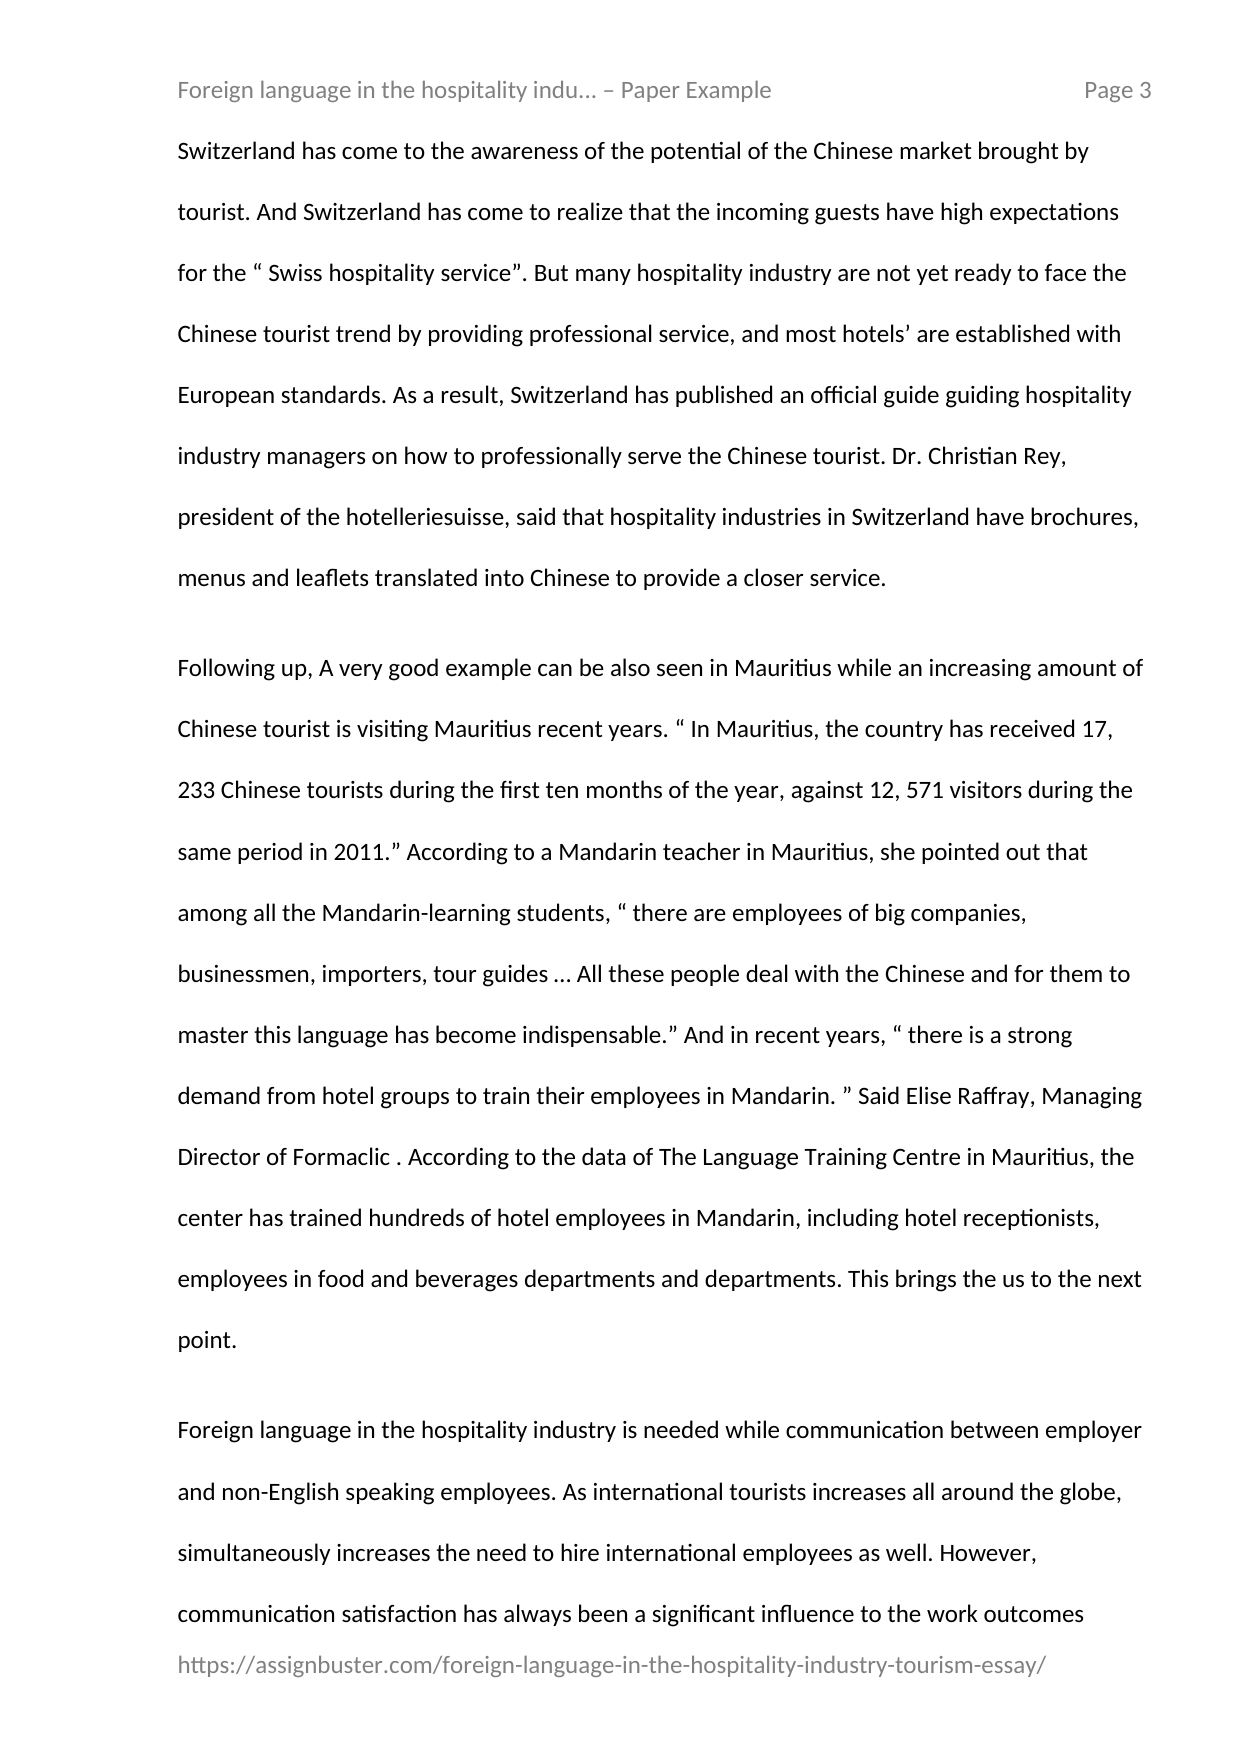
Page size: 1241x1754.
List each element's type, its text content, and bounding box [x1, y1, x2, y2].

text Switzerland has come to the awareness of the potential of the Chinese market brought by tourist. And Switzerland has come to realize that the incoming guests have high expectations for the “ Swiss hospitality service”. But many hospitality industry are not yet ready to face the Chinese tourist trend by providing professional service, and most hotels’ are established with European standards. As a result, Switzerland has published an official guide guiding hospitality industry managers on how to professionally serve the Chinese tourist. Dr. Christian Rey, president of the hotelleriesuisse, said that hospitality industries in Switzerland have brochures, menus and leaflets translated into Chinese to provide a closer service. [177, 135, 1152, 593]
text Following up, A very good example can be also seen in Mauritius while an increasing amount of Chinese tourist is visiting Mauritius recent years. “ In Mauritius, the country has received 17, 233 Chinese tourists during the first ten months of the year, against 12, 571 visitors during the same period in 2011.” According to a Mandarin teacher in Mauritius, she pointed out that among all the Mandarin-learning students, “ there are employees of big companies, businessmen, importers, tour guides … All these people deal with the Chinese and for them to master this language has become indispensable.” And in recent years, “ there is a strong demand from hotel groups to train their employees in Mandarin. ” Said Elise Raffray, Managing Director of Formaclic . According to the data of The Language Training Centre in Mauritius, the center has trained hundreds of hotel employees in Mandarin, including hotel receptionists, employees in food and beverages departments and departments. This brings the us to the next point. [177, 653, 1152, 1354]
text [177, 1414, 1152, 1628]
